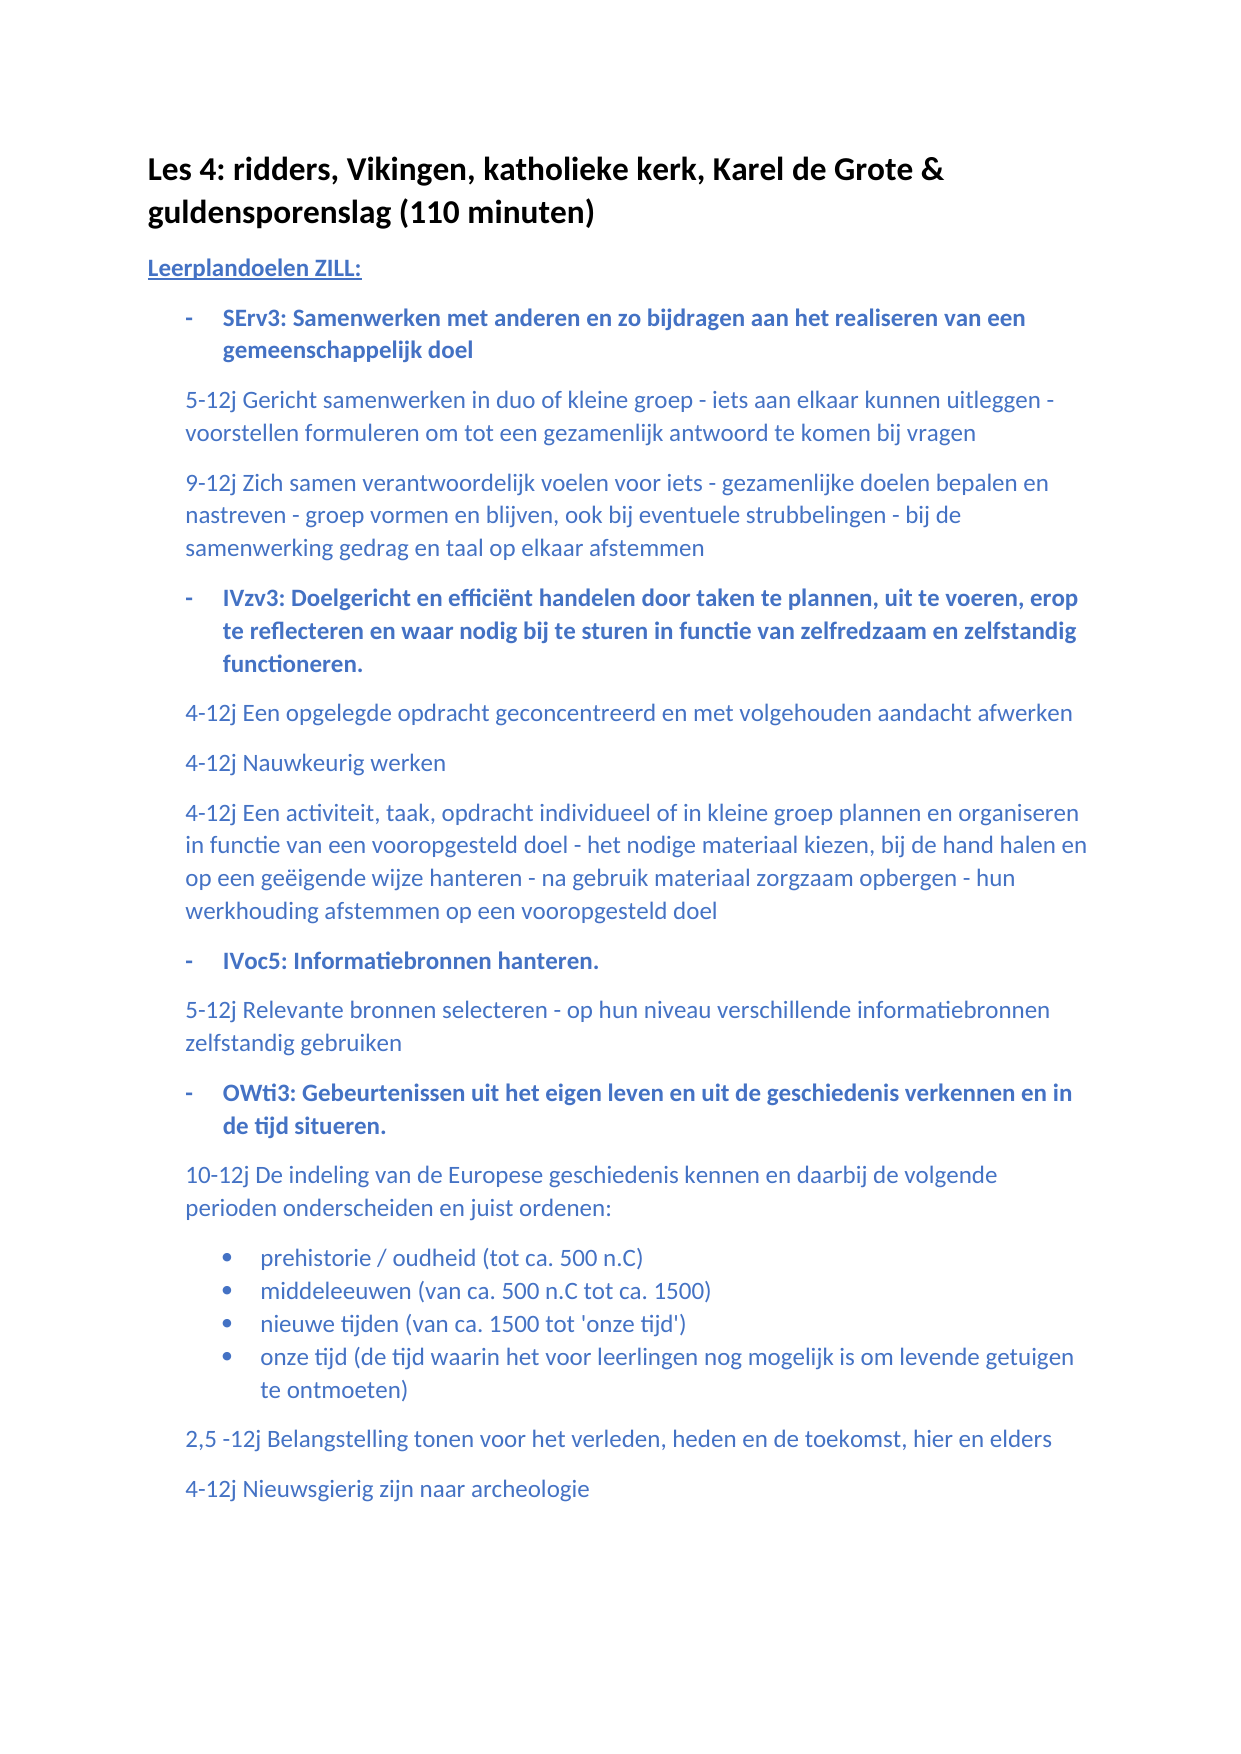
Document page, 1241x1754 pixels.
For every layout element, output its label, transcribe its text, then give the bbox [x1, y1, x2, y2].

list middeleeuwen (van ca. 500 n.C tot ca. 1500) [223, 1275, 1093, 1306]
list OWti3: Gebeurtenissen uit het eigen leven en uit de geschiedenis verkennen en in de tijd situeren. [185, 1077, 1093, 1141]
list prehistorie / oudheid (tot ca. 500 n.C) [223, 1242, 1093, 1273]
text 4-12j Nauwkeurig werken [185, 747, 1093, 778]
list IVzv3: Doelgericht en efficiënt handelen door taken te plannen, uit te voeren, erop te reflecteren en waar nodig bij te sturen in functie van zelfredzaam en zelfstandig functioneren. [185, 582, 1093, 678]
list SErv3: Samenwerken met anderen en zo bijdragen aan het realiseren van een gemeenschappelijk doel [185, 302, 1093, 365]
text 2,5 -12j Belangstelling tonen voor het verleden, heden en de toekomst, hier en elders [148, 1423, 1093, 1454]
list nieuwe tijden (van ca. 1500 tot 'onze tijd') [223, 1308, 1093, 1338]
text 5-12j Gericht samenwerken in duo of kleine groep - iets aan elkaar kunnen uitleggen - voorstellen formuleren om tot een gezamenlijk antwoord te komen bij vragen [185, 384, 1093, 448]
text Les 4: ridders, Vikingen, katholieke kerk, Karel de Grote & guldensporenslag (110 minuten) [148, 148, 1093, 232]
text 5-12j Relevante bronnen selecteren - op hun niveau verschillende informatiebronnen zelfstandig gebruiken [185, 995, 1093, 1058]
text 9-12j Zich samen verantwoordelijk voelen voor iets - gezamenlijke doelen bepalen en nastreven - groep vormen en blijven, ook bij eventuele strubbelingen - bij de samenwerking gedrag en taal op elkaar afstemmen [185, 467, 1093, 563]
list IVoc5: Informatiebronnen hanteren. [185, 945, 1093, 976]
text Leerplandoelen ZILL: [148, 252, 1093, 283]
text 4-12j Nieuwsgierig zijn naar archeologie [148, 1473, 1093, 1503]
text 10-12j De indeling van de Europese geschiedenis kennen en daarbij de volgende perioden onderscheiden en juist ordenen: [185, 1160, 1093, 1223]
list onze tijd (de tijd waarin het voor leerlingen nog mogelijk is om levende getuigen te ontmoeten) [223, 1341, 1093, 1404]
text 4-12j Een activiteit, taak, opdracht individueel of in kleine groep plannen en organiseren in functie van een vooropgesteld doel - het nodige materiaal kiezen, bij de hand halen en op een geëigende wijze hanteren - na gebruik materiaal zorgzaam opbergen - hun werkhouding afstemmen op een vooropgesteld doel [185, 797, 1093, 926]
text 4-12j Een opgelegde opdracht geconcentreerd en met volgehouden aandacht afwerken [185, 698, 1093, 728]
